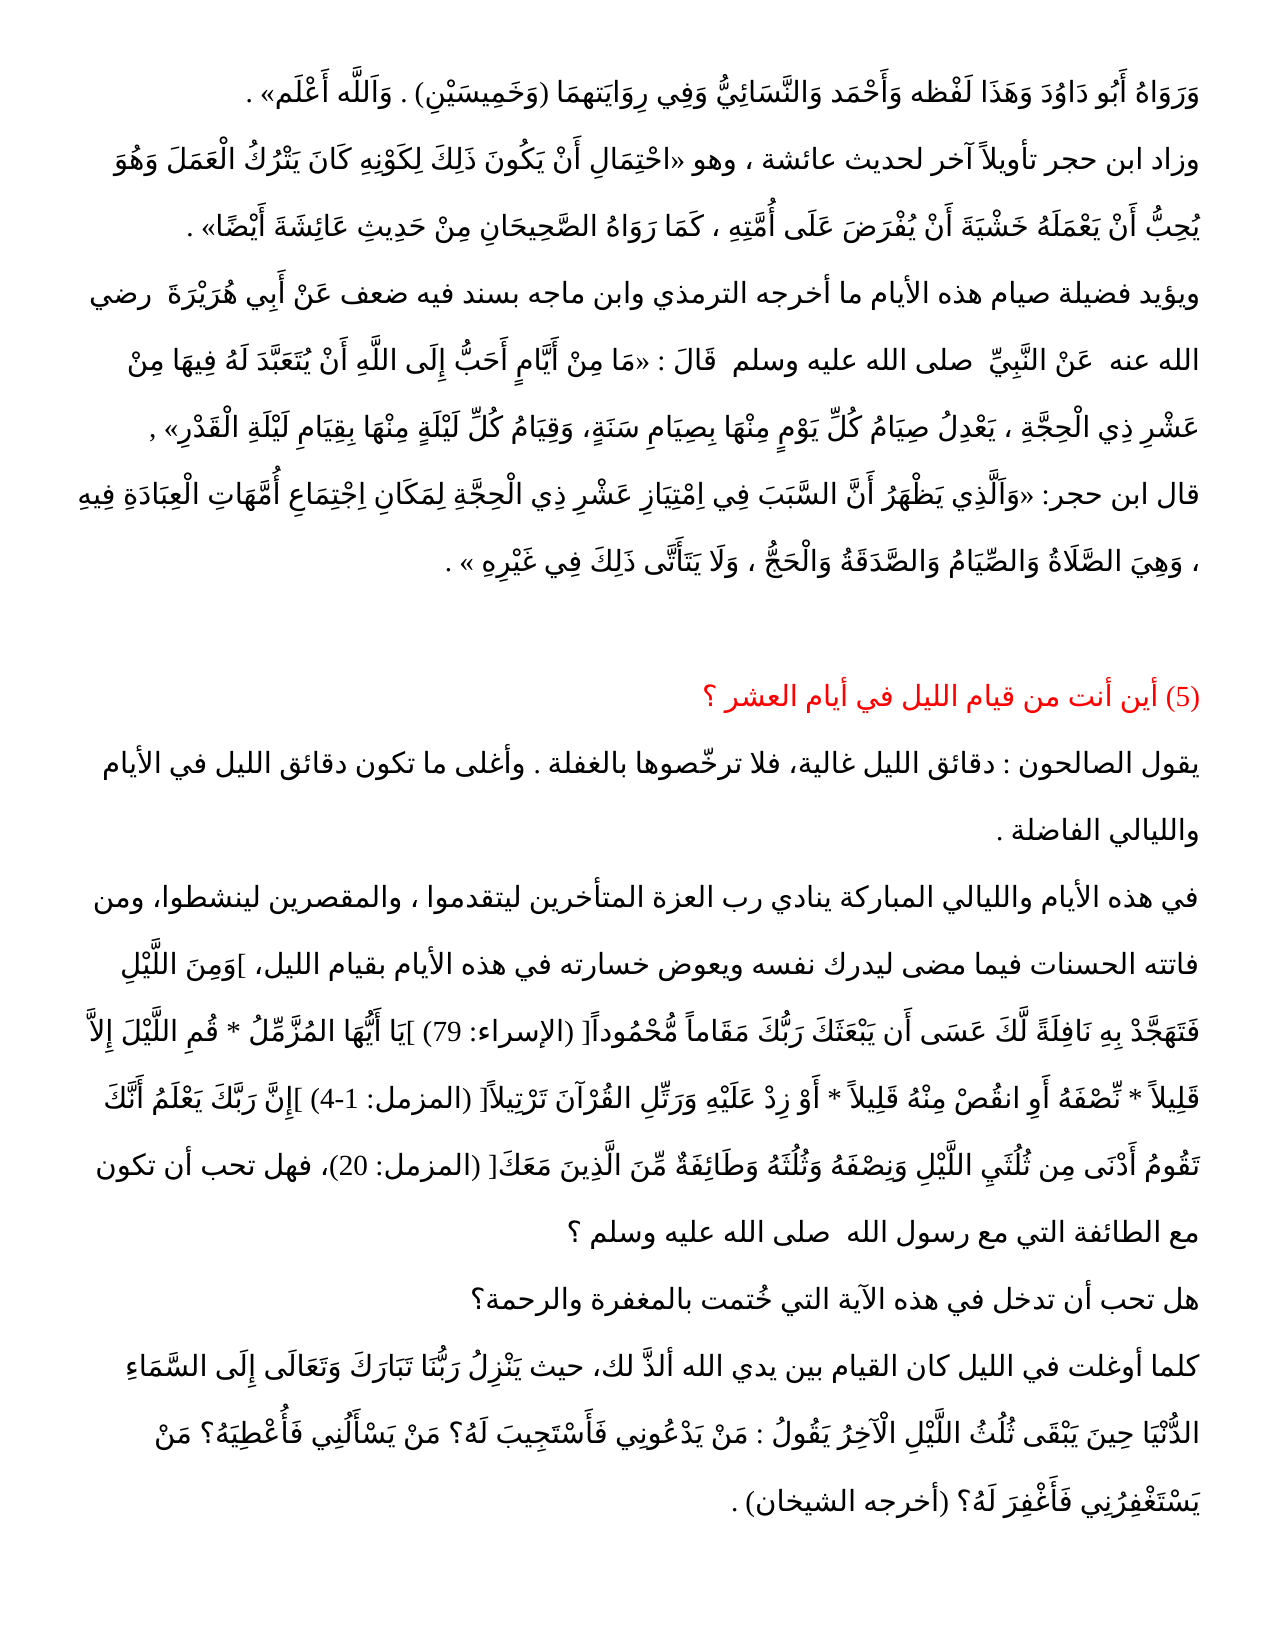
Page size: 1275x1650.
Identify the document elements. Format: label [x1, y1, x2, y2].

text [75, 75, 1200, 1517]
